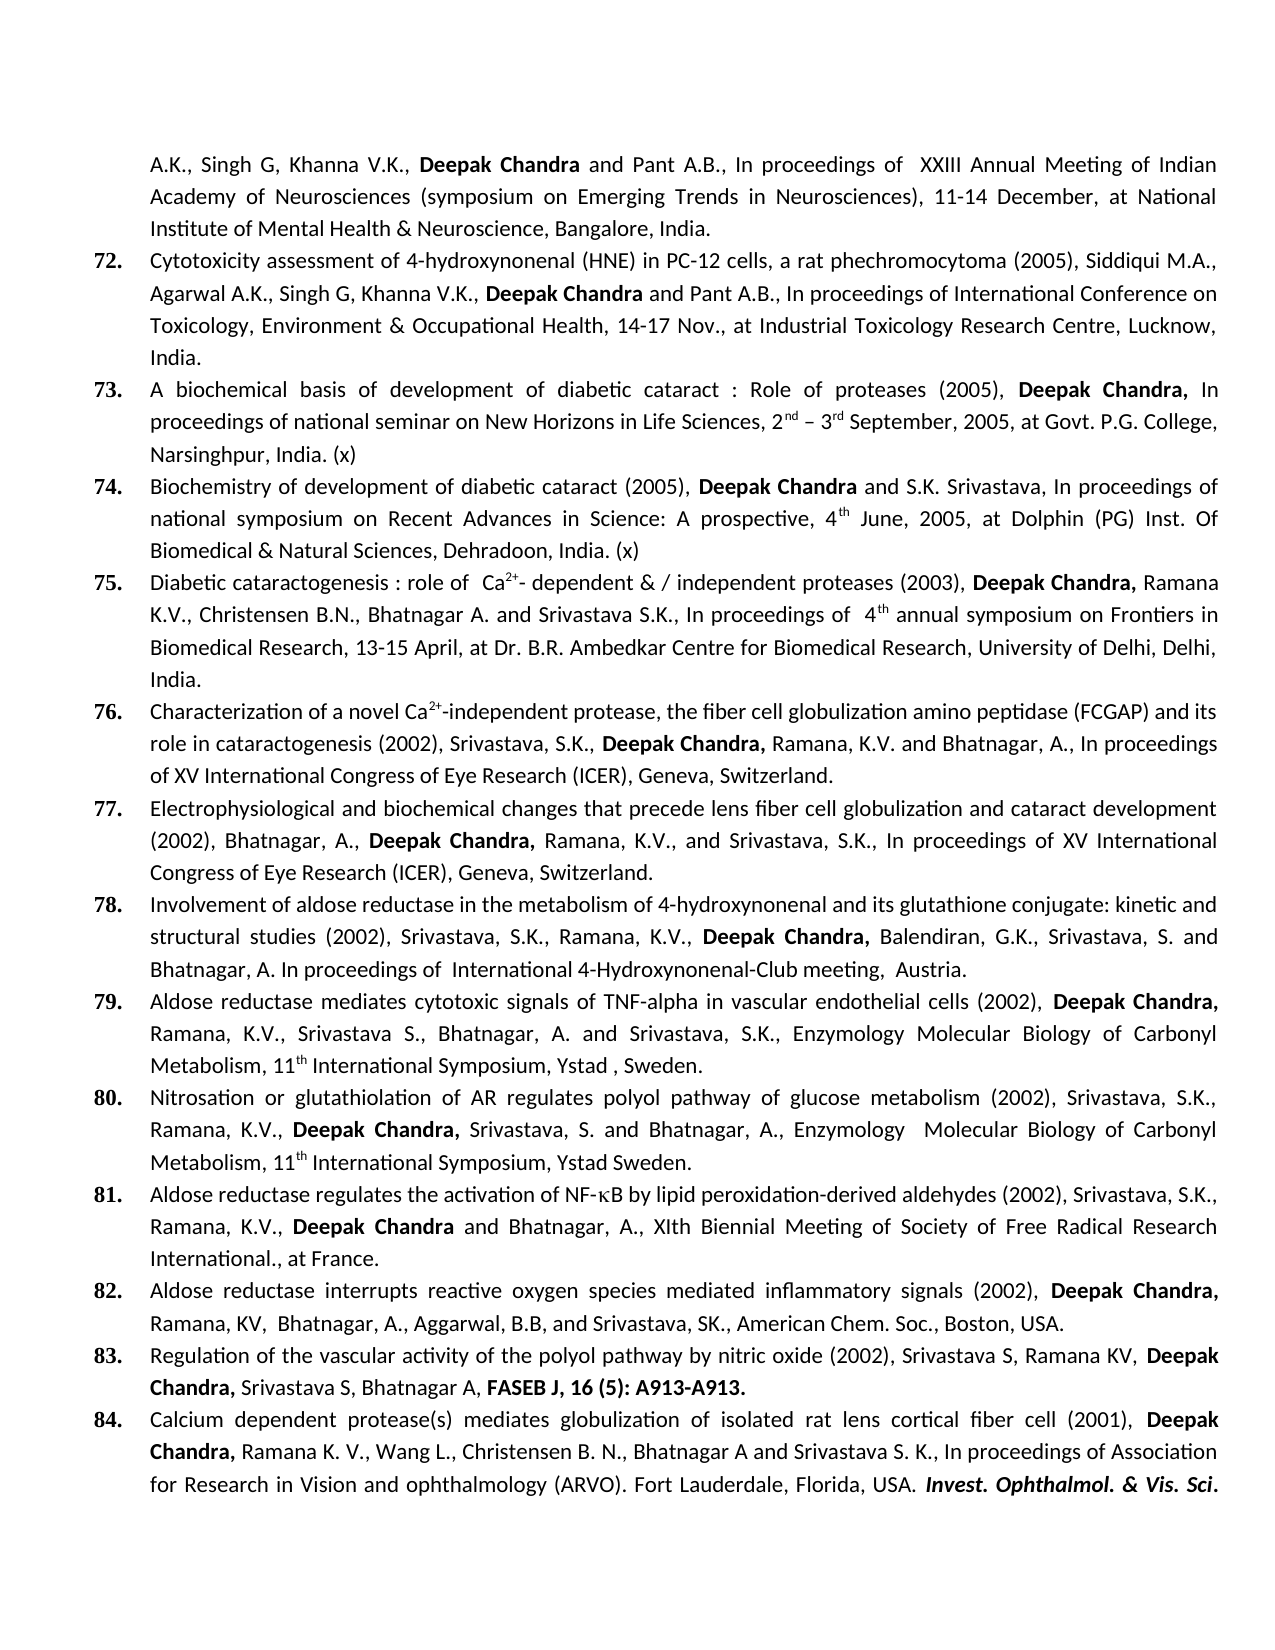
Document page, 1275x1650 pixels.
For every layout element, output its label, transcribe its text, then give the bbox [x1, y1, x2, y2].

list Diabetic cataractogenesis : role of Ca2+- dependent & / independent proteases (2003), Deepak Chandra, Ramana K.V., Christensen B.N., Bhatnagar A. and Srivastava S.K., In proceedings of 4th annual symposium on Frontiers in Biomedical Research, 13-15 April, at Dr. B.R. Ambedkar Centre for Biomedical Research, University of Delhi, Delhi, India. [94, 568, 1219, 693]
list Aldose reductase mediates cytotoxic signals of TNF-alpha in vascular endothelial cells (2002), Deepak Chandra, Ramana, K.V., Srivastava S., Bhatnagar, A. and Srivastava, S.K., Enzymology Molecular Biology of Carbonyl Metabolism, 11th International Symposium, . [94, 987, 1219, 1079]
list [94, 1405, 1219, 1498]
list Aldose reductase regulates the activation of NF-B by lipid peroxidation-derived aldehydes (2002), Srivastava, S.K., Ramana, K.V., Deepak Chandra and Bhatnagar, A., XIth Biennial Meeting of Society of Free Radical Research International., at . [94, 1180, 1219, 1272]
list A biochemical basis of development of diabetic cataract : Role of proteases (2005), Deepak Chandra, In proceedings of national seminar on New Horizons in Life Sciences, 2nd – 3rd September, 2005, at Govt. P.G. College, Narsinghpur, India. (x) [94, 375, 1219, 468]
list Biochemistry of development of diabetic cataract (2005), Deepak Chandra and S.K. Srivastava, In proceedings of national symposium on Recent Advances in Science: A prospective, 4th June, 2005, at Dolphin (PG) Inst. Of Biomedical & Natural Sciences, . (x) [94, 472, 1219, 564]
list Involvement of aldose reductase in the metabolism of 4-hydroxynonenal and its glutathione conjugate: kinetic and structural studies (2002), Srivastava, S.K., Ramana, K.V., Deepak Chandra, Balendiran, G.K., Srivastava, S. and Bhatnagar, A. In proceedings of International 4-Hydroxynonenal-Club meeting, . [94, 890, 1219, 983]
list Electrophysiological and biochemical changes that precede lens fiber cell globulization and cataract development (2002), Bhatnagar, A., Deepak Chandra, Ramana, K.V., and Srivastava, S.K., In proceedings of XV International Congress of Eye Research (ICER), Geneva, Switzerland. [94, 794, 1219, 886]
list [94, 150, 1219, 242]
list Aldose reductase interrupts reactive oxygen species mediated inflammatory signals (2002), Deepak Chandra, Ramana, KV, Bhatnagar, A., Aggarwal, B.B, and Srivastava, SK., American Chem. Soc., Boston, USA. [94, 1277, 1219, 1337]
list Characterization of a novel Ca2+-independent protease, the fiber cell globulization amino peptidase (FCGAP) and its role in cataractogenesis (2002), Srivastava, S.K., Deepak Chandra, Ramana, K.V. and Bhatnagar, A., In proceedings of XV International Congress of Eye Research (ICER), Geneva, Switzerland. [94, 697, 1219, 789]
list Regulation of the vascular activity of the polyol pathway by nitric oxide (2002), Srivastava S, Ramana KV, Deepak Chandra, Srivastava S, Bhatnagar A, FASEB J, 16 (5): A913-A913. [94, 1341, 1219, 1401]
list Nitrosation or glutathiolation of AR regulates polyol pathway of glucose metabolism (2002), Srivastava, S.K., Ramana, K.V., Deepak Chandra, Srivastava, S. and Bhatnagar, A., Enzymology Molecular Biology of Carbonyl Metabolism, 11th International Symposium, Ystad . [94, 1083, 1219, 1176]
list Cytotoxicity assessment of 4-hydroxynonenal (HNE) in PC-12 cells, a rat phechromocytoma (2005), Siddiqui M.A., Agarwal A.K., Singh G, Khanna V.K., Deepak Chandra and Pant A.B., In proceedings of International Conference on Toxicology, Environment & Occupational Health, 14-17 Nov., at Industrial Toxicology Research Centre, Lucknow, India. [94, 247, 1219, 371]
